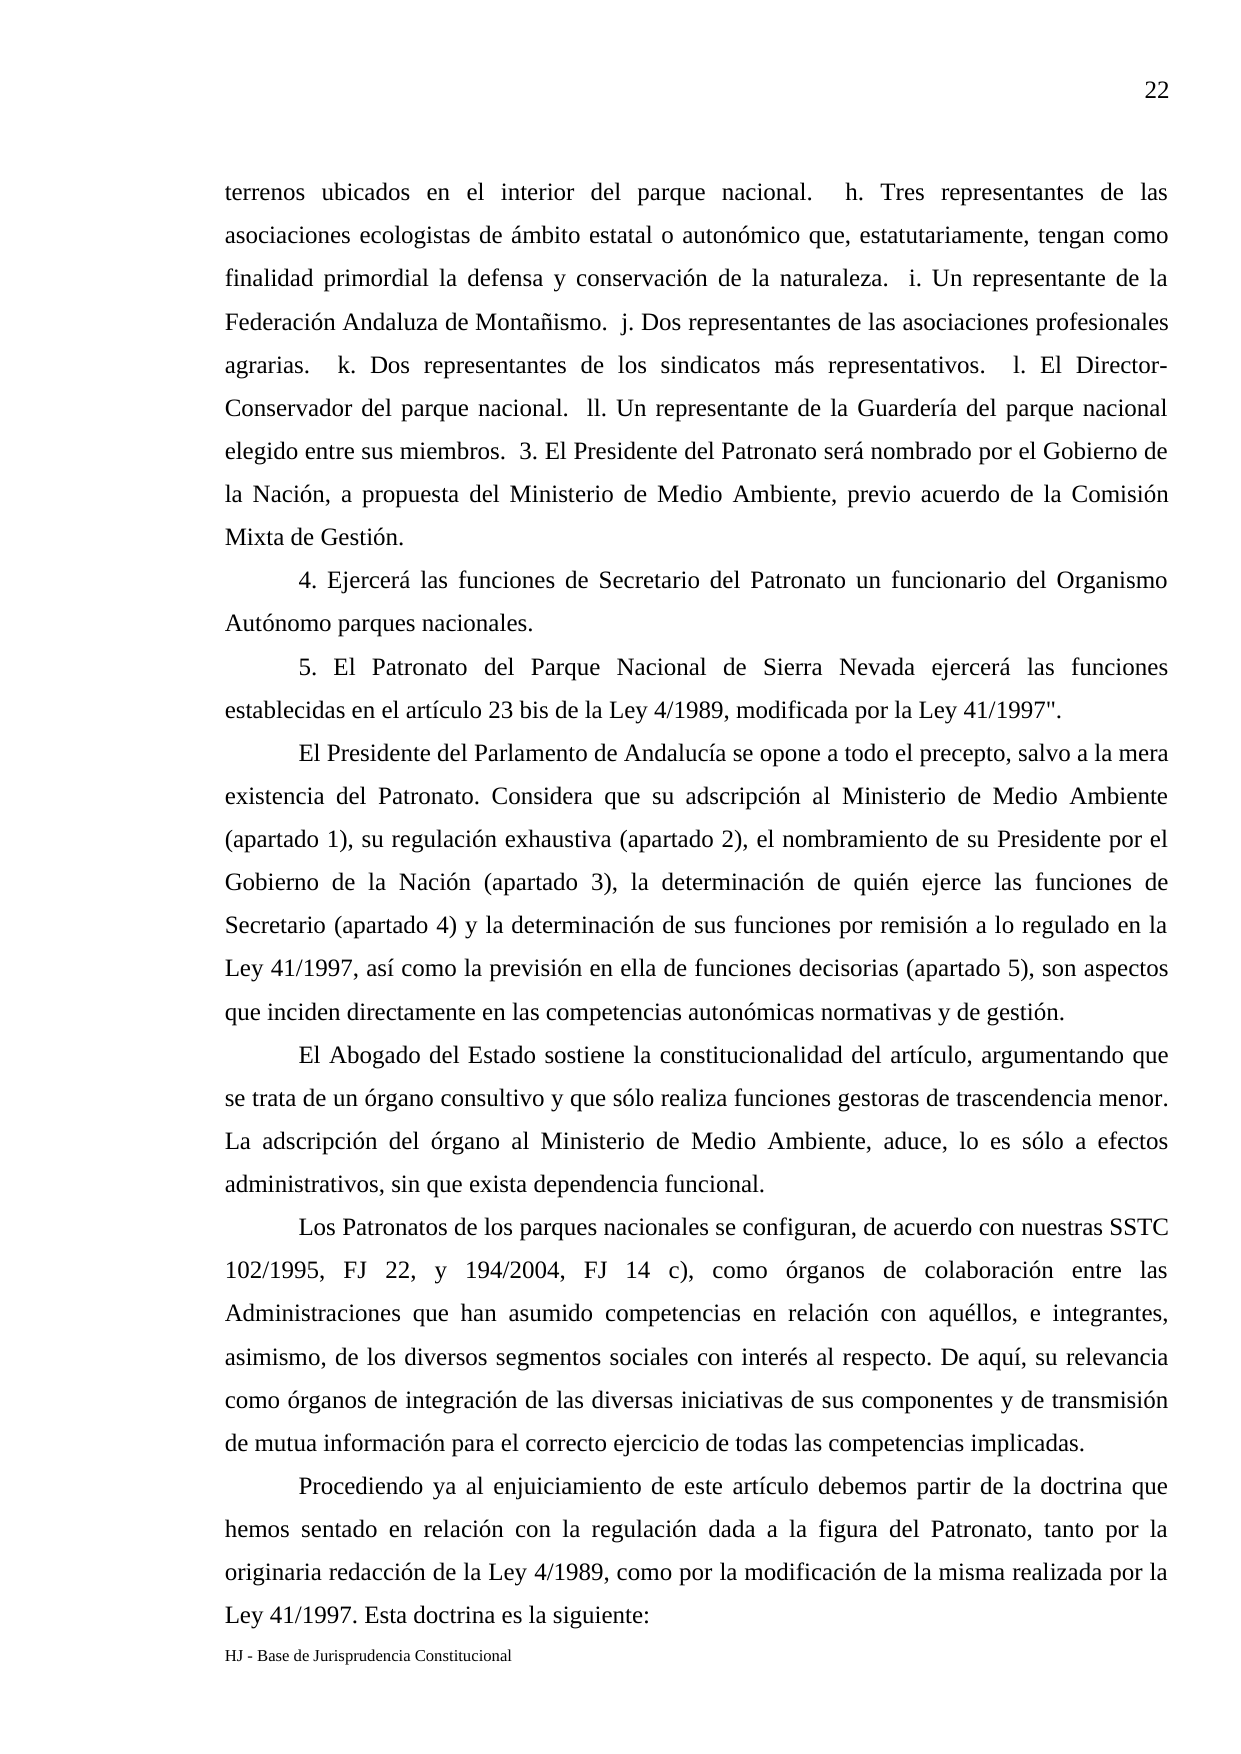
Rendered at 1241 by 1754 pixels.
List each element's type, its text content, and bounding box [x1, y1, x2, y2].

text El Presidente del Parlamento de Andalucía se opone a todo el precepto, salvo a la mera existencia del Patronato. Considera que su adscripción al Ministerio de Medio Ambiente (apartado 1), su regulación exhaustiva (apartado 2), el nombramiento de su Presidente por el Gobierno de la Nación (apartado 3), la determinación de quién ejerce las funciones de Secretario (apartado 4) y la determinación de sus funciones por remisión a lo regulado en la Ley 41/1997, así como la previsión en ella de funciones decisorias (apartado 5), son aspectos que inciden directamente en las competencias autonómicas normativas y de gestión. [224, 738, 1169, 1025]
text Procediendo ya al enjuiciamiento de este artículo debemos partir de la doctrina que hemos sentado en relación con la regulación dada a la figura del Patronato, tanto por la originaria redacción de la Ley 4/1989, como por la modificación de la misma realizada por la Ley 41/1997. Esta doctrina es la siguiente: [224, 1471, 1169, 1629]
text El Abogado del Estado sostiene la constitucionalidad del artículo, argumentando que se trata de un órgano consultivo y que sólo realiza funciones gestoras de trascendencia menor. La adscripción del órgano al Ministerio de Medio Ambiente, aduce, lo es sólo a efectos administrativos, sin que exista dependencia funcional. [224, 1040, 1169, 1198]
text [224, 177, 1169, 551]
text 5. El Patronato del Parque Nacional de Sierra Nevada ejercerá las funciones establecidas en el artículo 23 bis de la Ley 4/1989, modificada por la Ley 41/1997". [224, 652, 1169, 723]
text Los Patronatos de los parques nacionales se configuran, de acuerdo con nuestras SSTC 102/1995, FJ 22, y 194/2004, FJ 14 c), como órganos de colaboración entre las Administraciones que han asumido competencias en relación con aquéllos, e integrantes, asimismo, de los diversos segmentos sociales con interés al respecto. De aquí, su relevancia como órganos de integración de las diversas iniciativas de sus componentes y de transmisión de mutua información para el correcto ejercicio de todas las competencias implicadas. [224, 1212, 1169, 1457]
text 4. Ejercerá las funciones de Secretario del Patronato un funcionario del Organismo Autónomo parques nacionales. [224, 565, 1169, 637]
